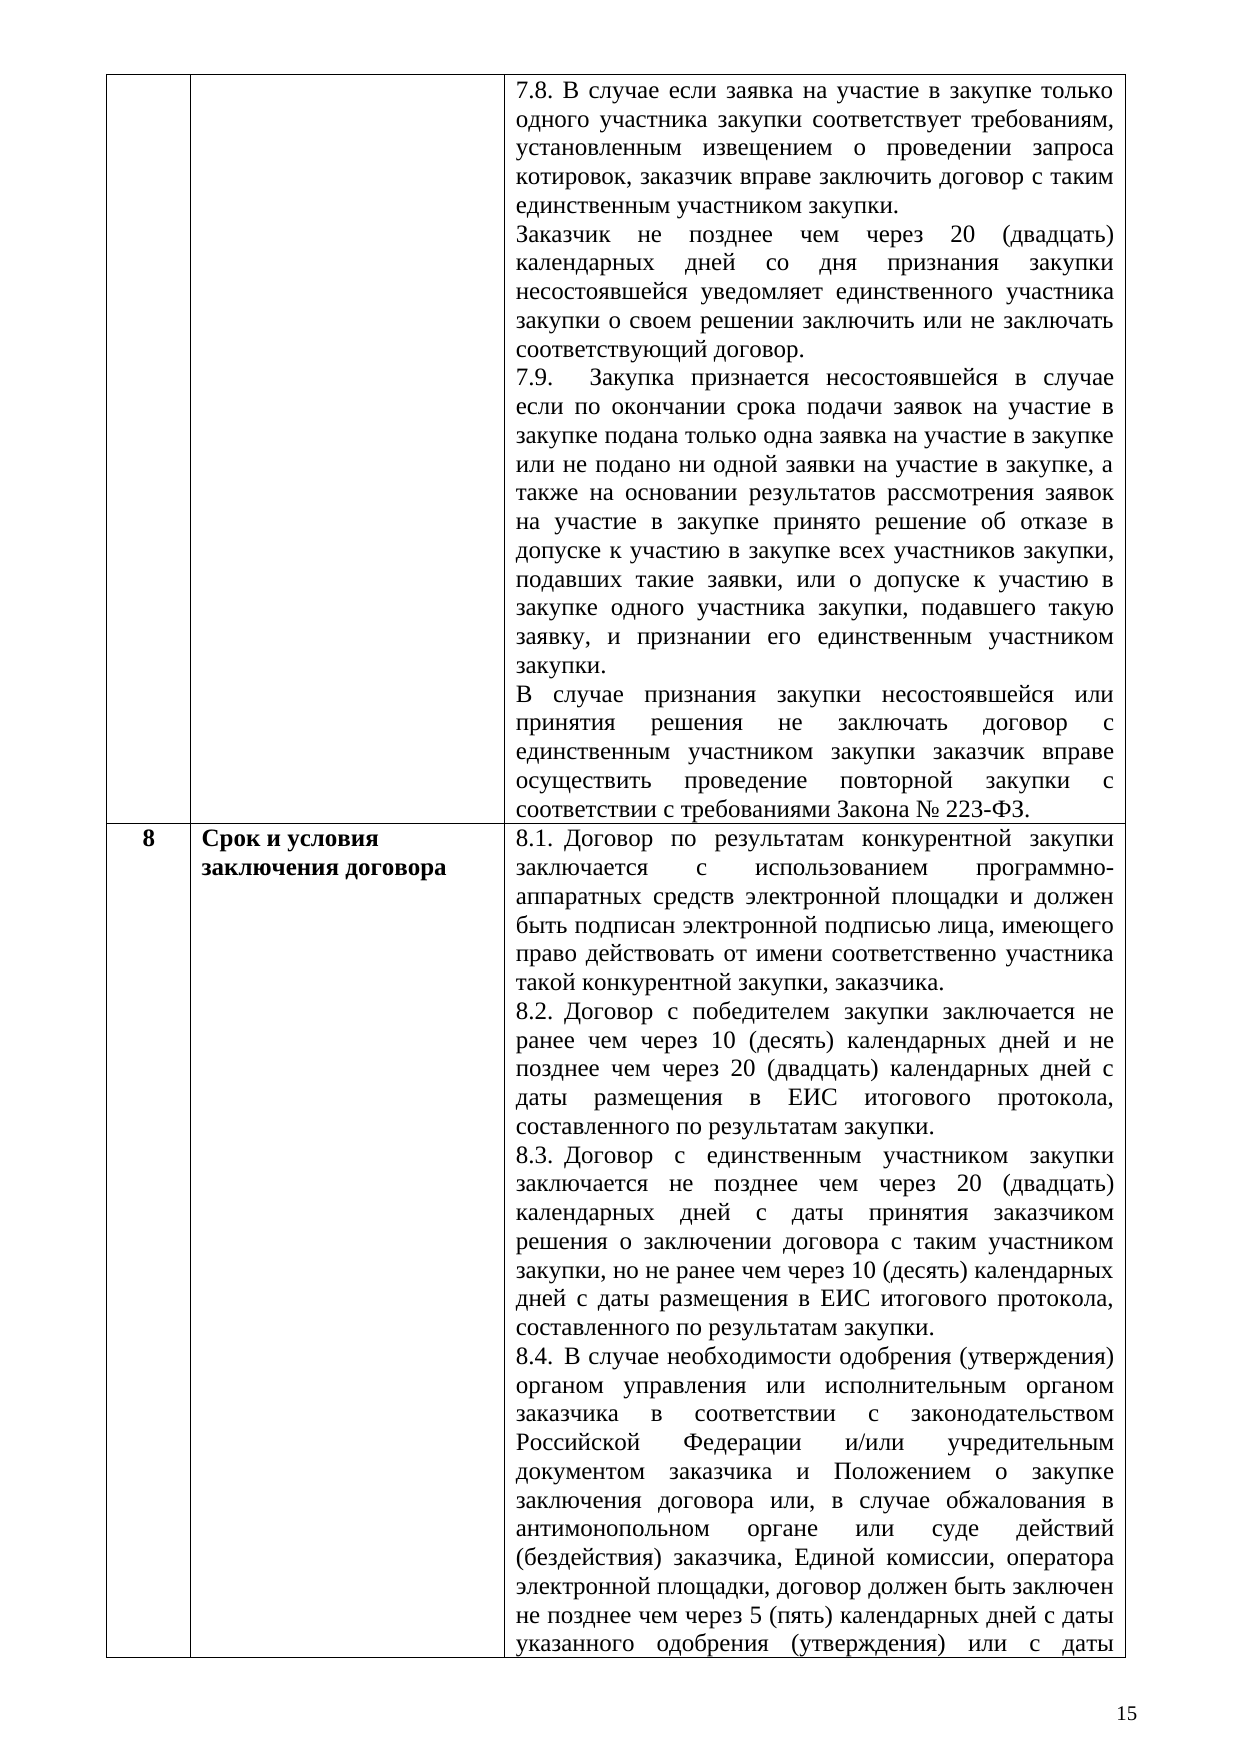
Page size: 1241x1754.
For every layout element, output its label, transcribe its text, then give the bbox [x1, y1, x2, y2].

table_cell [191, 824, 504, 1657]
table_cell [505, 75, 1125, 822]
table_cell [191, 75, 504, 822]
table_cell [505, 824, 1125, 1657]
table_cell 8 [107, 824, 190, 1657]
table_cell 7 [107, 75, 190, 822]
